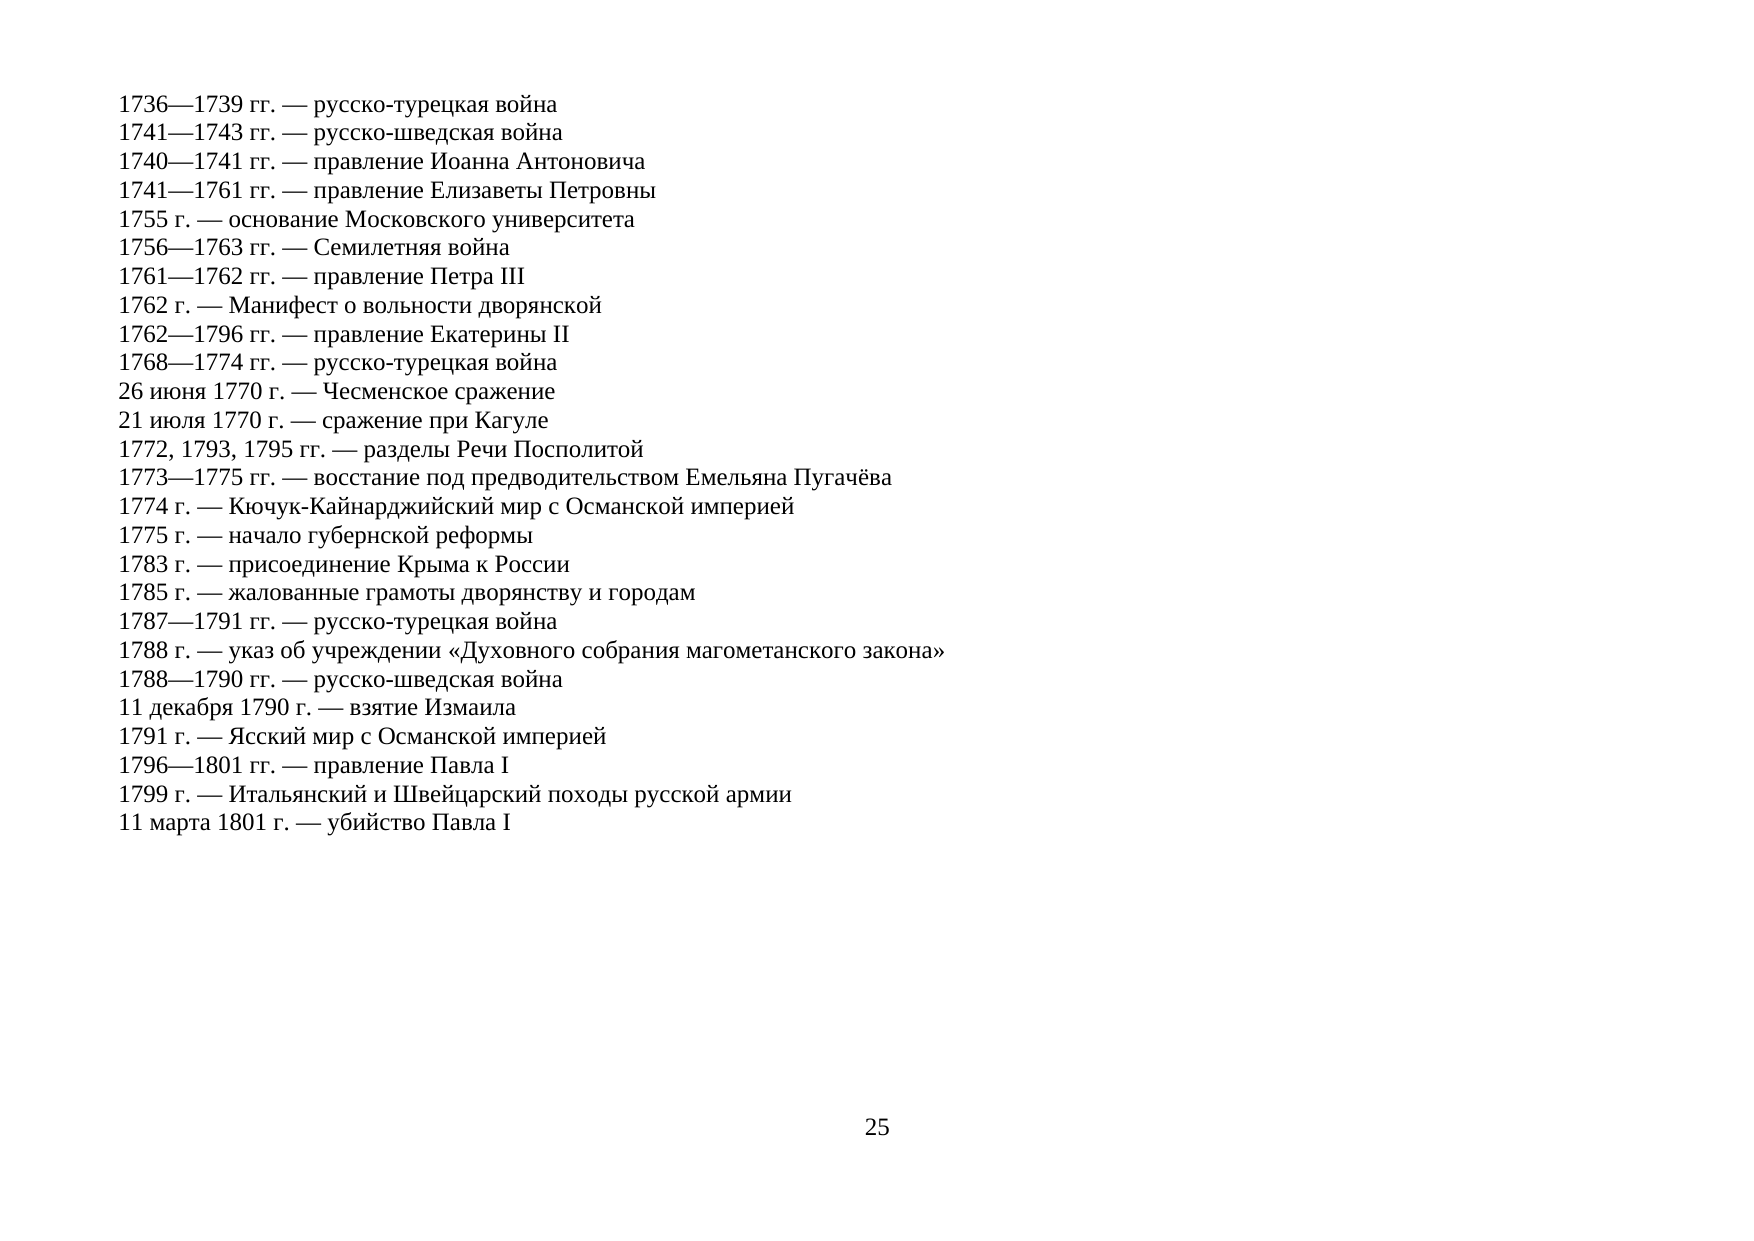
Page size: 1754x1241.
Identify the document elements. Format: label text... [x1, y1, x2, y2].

text 1772, 1793, 1795 гг. — разделы Речи Посполитой [118, 434, 1636, 462]
text 1788—1790 гг. — русско-шведская война [118, 664, 1636, 692]
text 21 июля 1770 г. — сражение при Кагуле [118, 405, 1636, 434]
text 1741—1761 гг. — правление Елизаветы Петровны [118, 175, 1636, 204]
text 1796—1801 гг. — правление Павла I [118, 750, 1636, 779]
text 1774 г. — Кючук-Кайнарджийский мир с Османской империей [118, 491, 1636, 520]
text 1799 г. — Итальянский и Швейцарский походы русской армии [118, 779, 1636, 807]
text 1762—1796 гг. — правление Екатерины II [118, 319, 1636, 347]
text 1756—1763 гг. — Семилетняя война [118, 232, 1636, 261]
text 1755 г. — основание Московского университета [118, 204, 1636, 232]
text 1768—1774 гг. — русско-турецкая война [118, 347, 1636, 376]
text 11 марта 1801 г. — убийство Павла I [118, 807, 1636, 836]
text 1773—1775 гг. — восстание под предводительством Емельяна Пугачёва [118, 462, 1636, 491]
text 1787—1791 гг. — русско-турецкая война [118, 606, 1636, 635]
text 1785 г. — жалованные грамоты дворянству и городам [118, 577, 1636, 606]
text 1741—1743 гг. — русско-шведская война [118, 117, 1636, 146]
text 11 декабря 1790 г. — взятие Измаила [118, 692, 1636, 721]
text 1762 г. — Манифест о вольности дворянской [118, 290, 1636, 319]
text 1736—1739 гг. — русско-турецкая война [118, 89, 1636, 117]
text 1775 г. — начало губернской реформы [118, 520, 1636, 549]
text 1740—1741 гг. — правление Иоанна Антоновича [118, 146, 1636, 175]
text 1761—1762 гг. — правление Петра III [118, 261, 1636, 290]
text 1791 г. — Ясский мир с Османской империей [118, 721, 1636, 750]
text 26 июня 1770 г. — Чесменское сражение [118, 376, 1636, 405]
text 1788 г. — указ об учреждении «Духовного собрания магометанского закона» [118, 635, 1636, 664]
text 1783 г. — присоединение Крыма к России [118, 549, 1636, 577]
